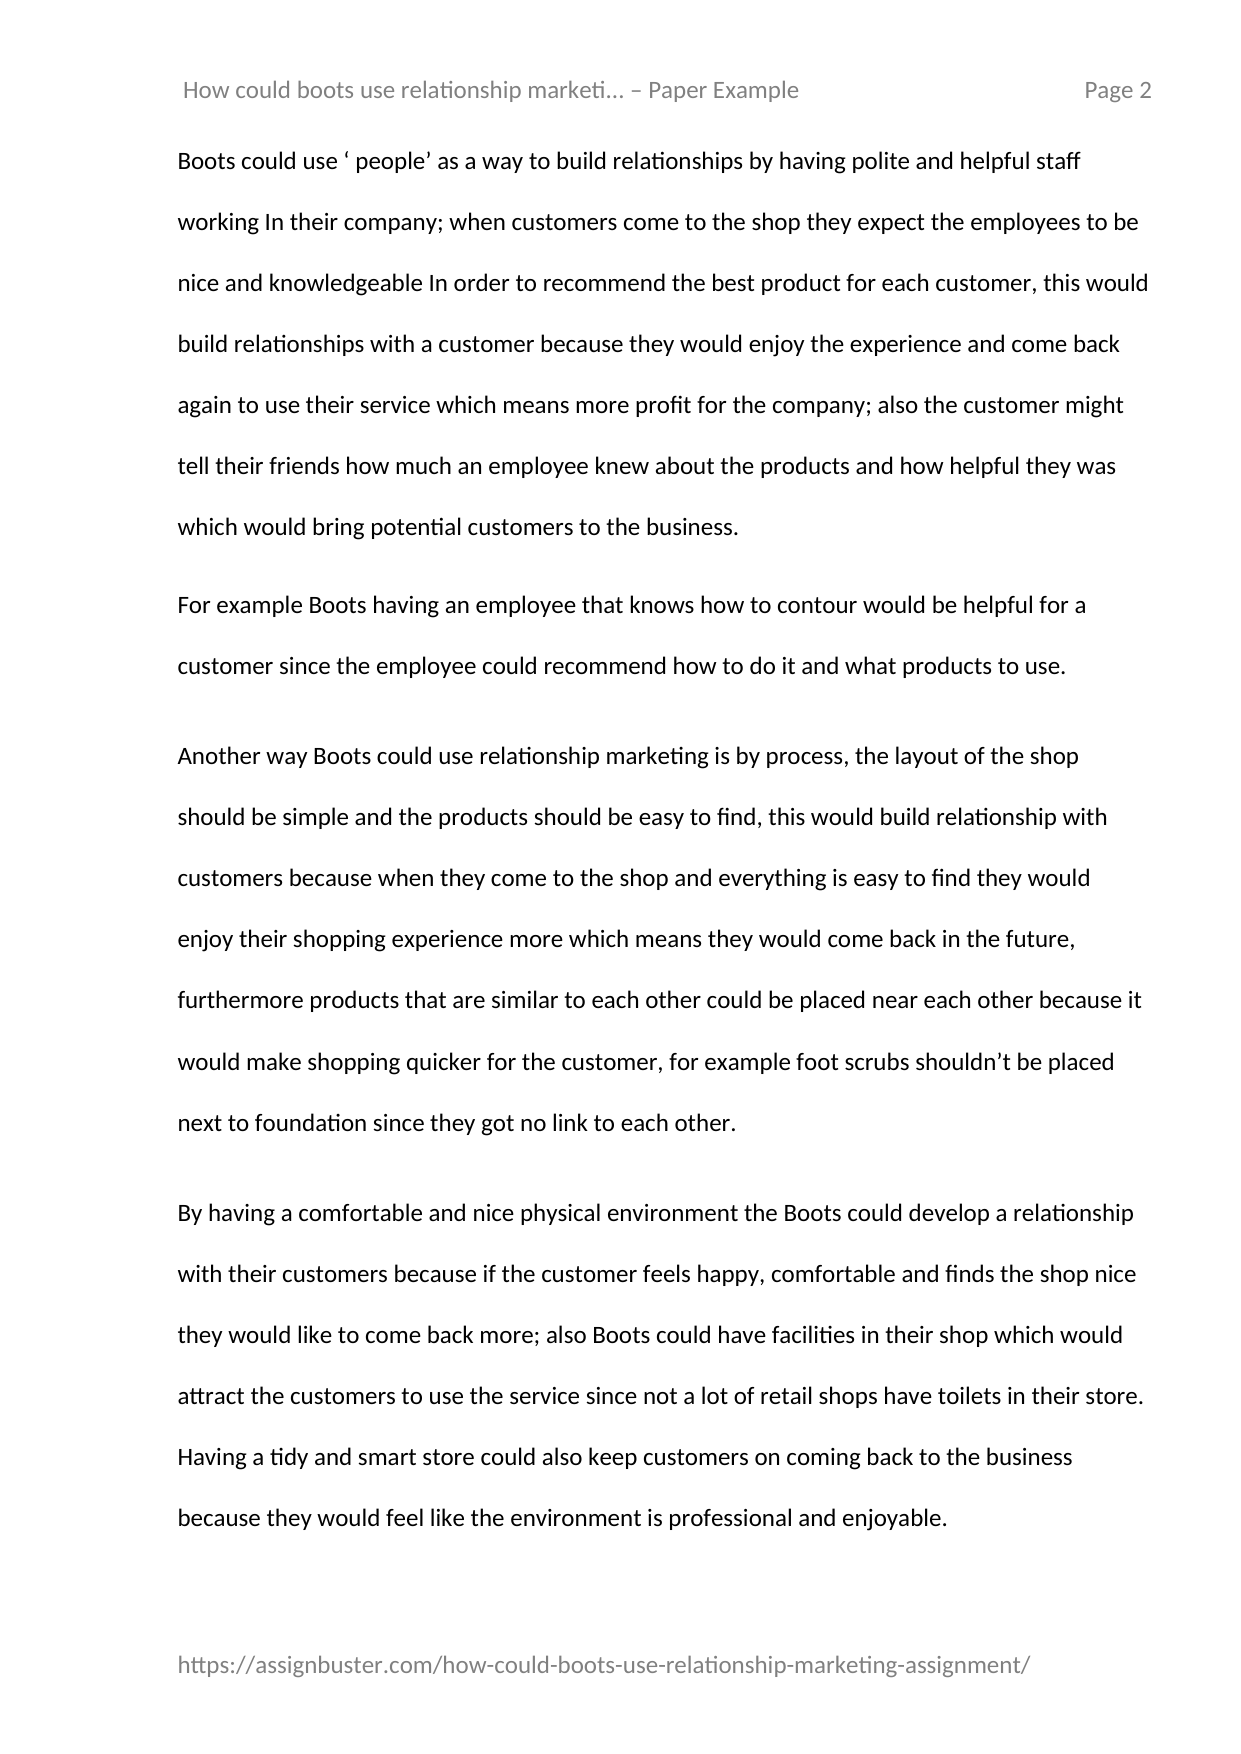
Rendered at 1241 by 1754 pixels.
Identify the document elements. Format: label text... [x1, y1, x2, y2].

text By having a comfortable and nice physical environment the Boots could develop a relationship with their customers because if the customer feels happy, comfortable and finds the shop nice they would like to come back more; also Boots could have facilities in their shop which would attract the customers to use the service since not a lot of retail shops have toilets in their store. Having a tidy and smart store could also keep customers on coming back to the business because they would feel like the environment is professional and enjoyable. [177, 1197, 1152, 1533]
text For example Boots having an employee that knows how to contour would be helpful for a customer since the employee could recommend how to do it and what products to use. [177, 589, 1152, 681]
text Another way Boots could use relationship marketing is by process, the layout of the shop should be simple and the products should be easy to find, this would build relationship with customers because when they come to the shop and everything is easy to find they would enjoy their shopping experience more which means they would come back in the future, furthermore products that are similar to each other could be placed near each other because it would make shopping quicker for the customer, for example foot scrubs shouldn’t be placed next to foundation since they got no link to each other. [177, 741, 1152, 1137]
text Boots could use ‘ people’ as a way to build relationships by having polite and helpful staff working In their company; when customers come to the shop they expect the employees to be nice and knowledgeable In order to recommend the best product for each customer, this would build relationships with a customer because they would enjoy the experience and come back again to use their service which means more profit for the company; also the customer might tell their friends how much an employee knew about the products and how helpful they was which would bring potential customers to the business. [177, 145, 1152, 542]
